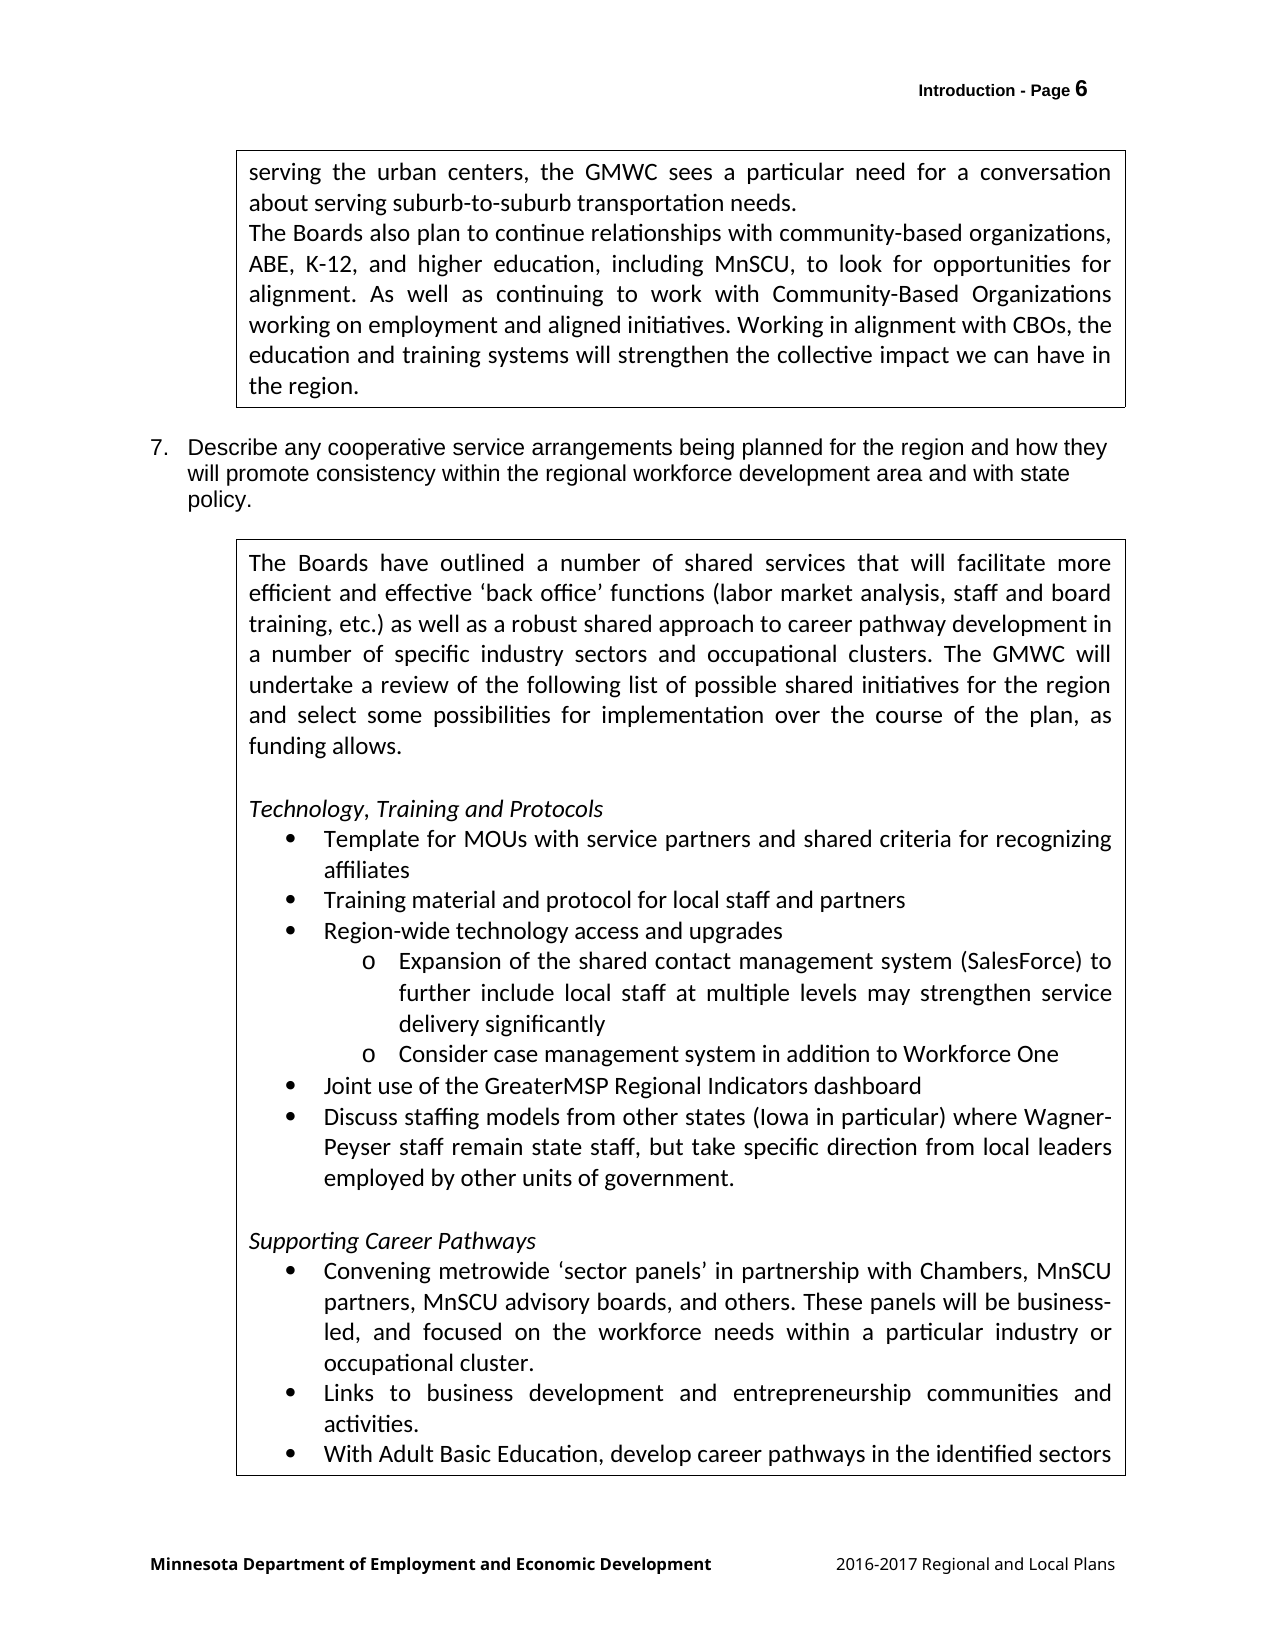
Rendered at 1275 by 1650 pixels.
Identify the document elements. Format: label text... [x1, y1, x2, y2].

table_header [237, 151, 1125, 407]
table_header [237, 540, 1125, 1475]
list Describe any cooperative service arrangements being planned for the region and how they will promote consistency within the regional workforce development area and with state policy. [150, 434, 1125, 513]
